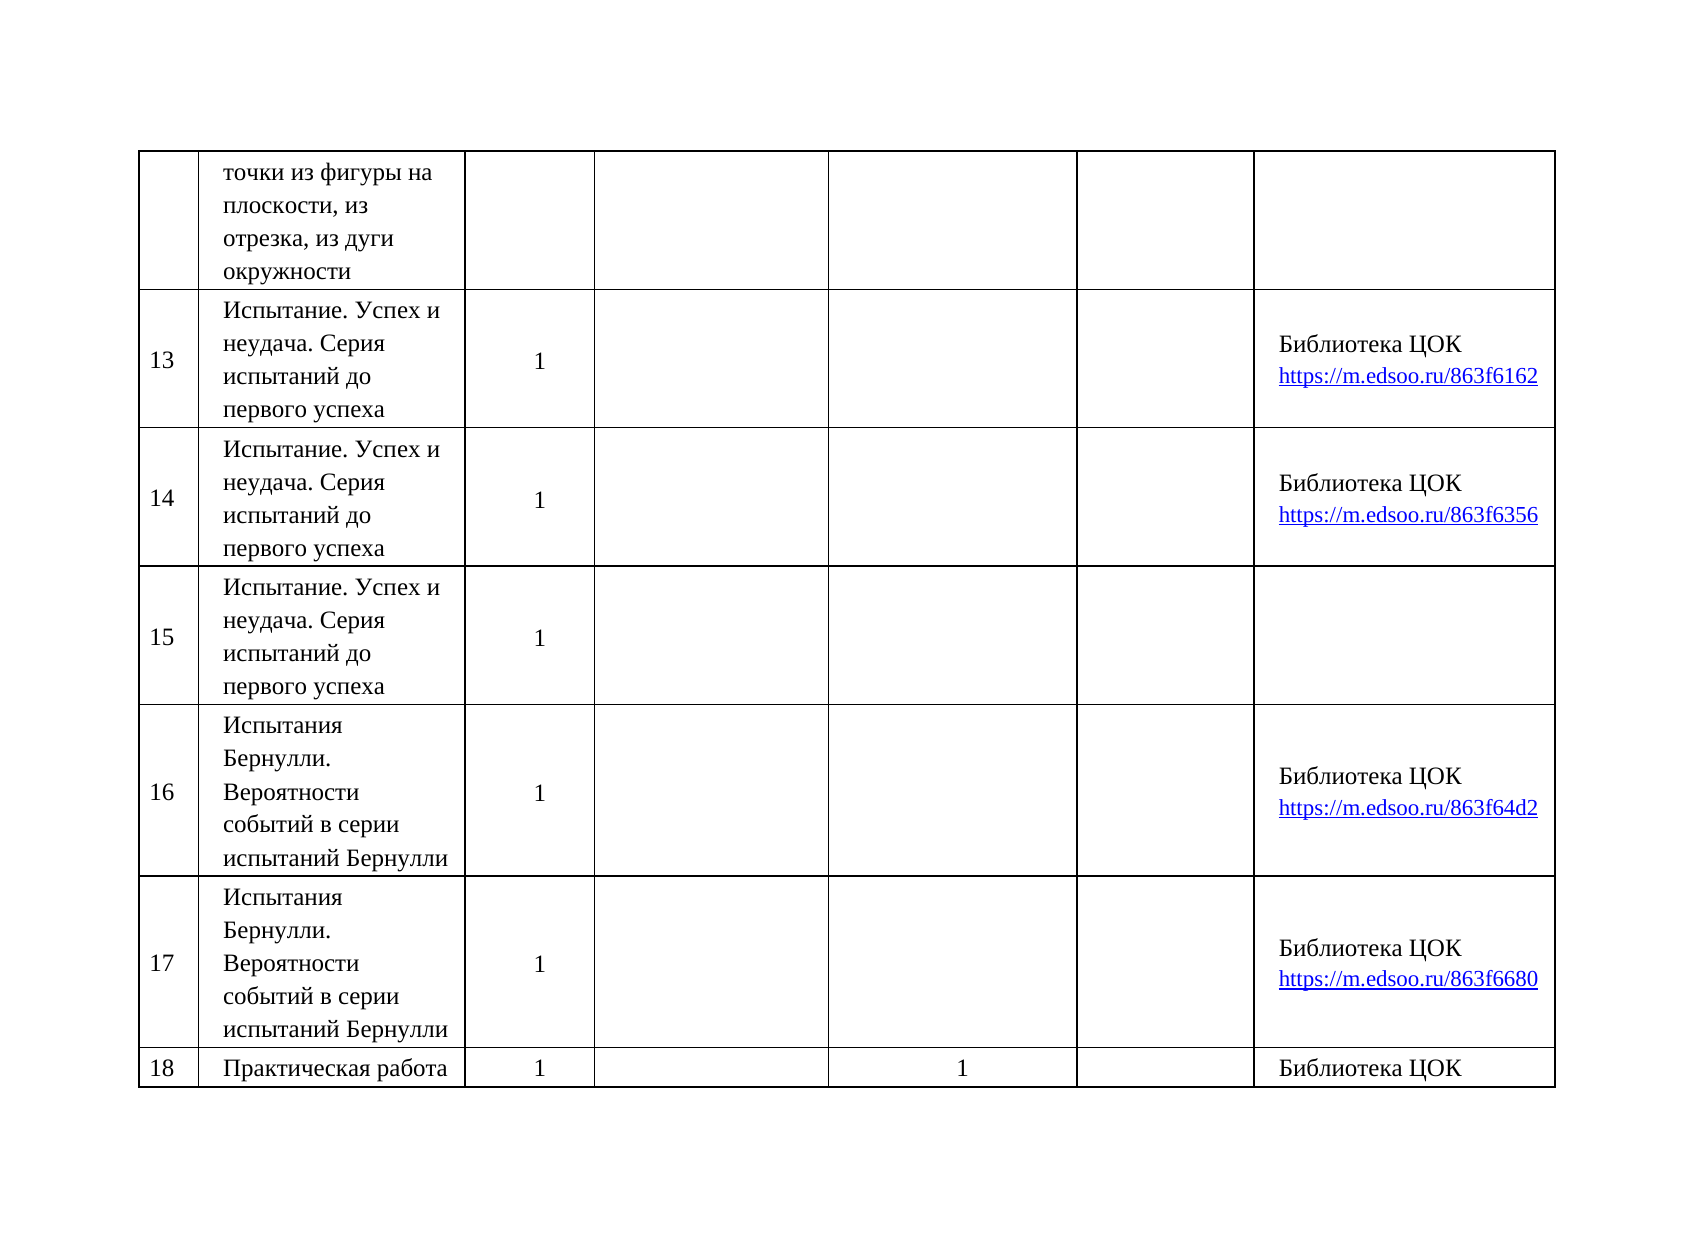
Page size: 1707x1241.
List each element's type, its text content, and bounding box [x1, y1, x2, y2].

table_cell [595, 1048, 828, 1086]
table_cell 14 [140, 428, 198, 565]
table_cell Библиотека ЦОК https://m.edsoo.ru/863f64d2 [1255, 705, 1554, 875]
table_cell Библиотека ЦОК https://m.edsoo.ru/863f6356 [1255, 428, 1554, 565]
table_cell [829, 290, 1076, 427]
table_cell 1 [466, 1048, 594, 1086]
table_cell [199, 152, 464, 288]
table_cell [1255, 152, 1554, 288]
table_cell [829, 152, 1076, 288]
table_cell 15 [140, 567, 198, 704]
table_cell 1 [466, 567, 594, 704]
table_cell 1 [466, 428, 594, 565]
table_cell [829, 877, 1076, 1047]
table_cell [829, 705, 1076, 875]
table_cell [595, 428, 828, 565]
table_cell [595, 290, 828, 427]
table_cell [1078, 567, 1253, 704]
table_cell 12 [140, 152, 198, 288]
table_cell Испытание. Успех и неудача. Серия испытаний до первого успеха [199, 290, 464, 427]
table_cell [1078, 705, 1253, 875]
table_cell [1078, 1048, 1253, 1086]
table_cell 16 [140, 705, 198, 875]
table_cell Испытание. Успех и неудача. Серия испытаний до первого успеха [199, 428, 464, 565]
table_cell Библиотека ЦОК https://m.edsoo.ru/863f6162 [1255, 290, 1554, 427]
table_cell [829, 428, 1076, 565]
table_cell 13 [140, 290, 198, 427]
table_cell [595, 705, 828, 875]
table_cell 1 [466, 290, 594, 427]
table_cell [595, 567, 828, 704]
table_cell [595, 152, 828, 288]
table_cell [829, 567, 1076, 704]
table_cell [1078, 428, 1253, 565]
table_cell Библиотека ЦОК https://m.edsoo.ru/863f6680 [1255, 877, 1554, 1047]
table_cell Испытания Бернулли. Вероятности событий в серии испытаний Бернулли [199, 705, 464, 875]
table_cell [595, 877, 828, 1047]
table_cell 1 [829, 1048, 1076, 1086]
table_cell [1255, 567, 1554, 704]
table_cell Испытания Бернулли. Вероятности событий в серии испытаний Бернулли [199, 877, 464, 1047]
table_cell [1078, 290, 1253, 427]
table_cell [1255, 1048, 1554, 1086]
table_cell [1078, 877, 1253, 1047]
table_cell 18 [140, 1048, 198, 1086]
table_cell 17 [140, 877, 198, 1047]
table_cell 1 [466, 877, 594, 1047]
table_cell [199, 1048, 464, 1086]
table_cell 1 [466, 705, 594, 875]
table_cell Испытание. Успех и неудача. Серия испытаний до первого успеха [199, 567, 464, 704]
table_cell 1 [466, 152, 594, 288]
table_cell [1078, 152, 1253, 288]
